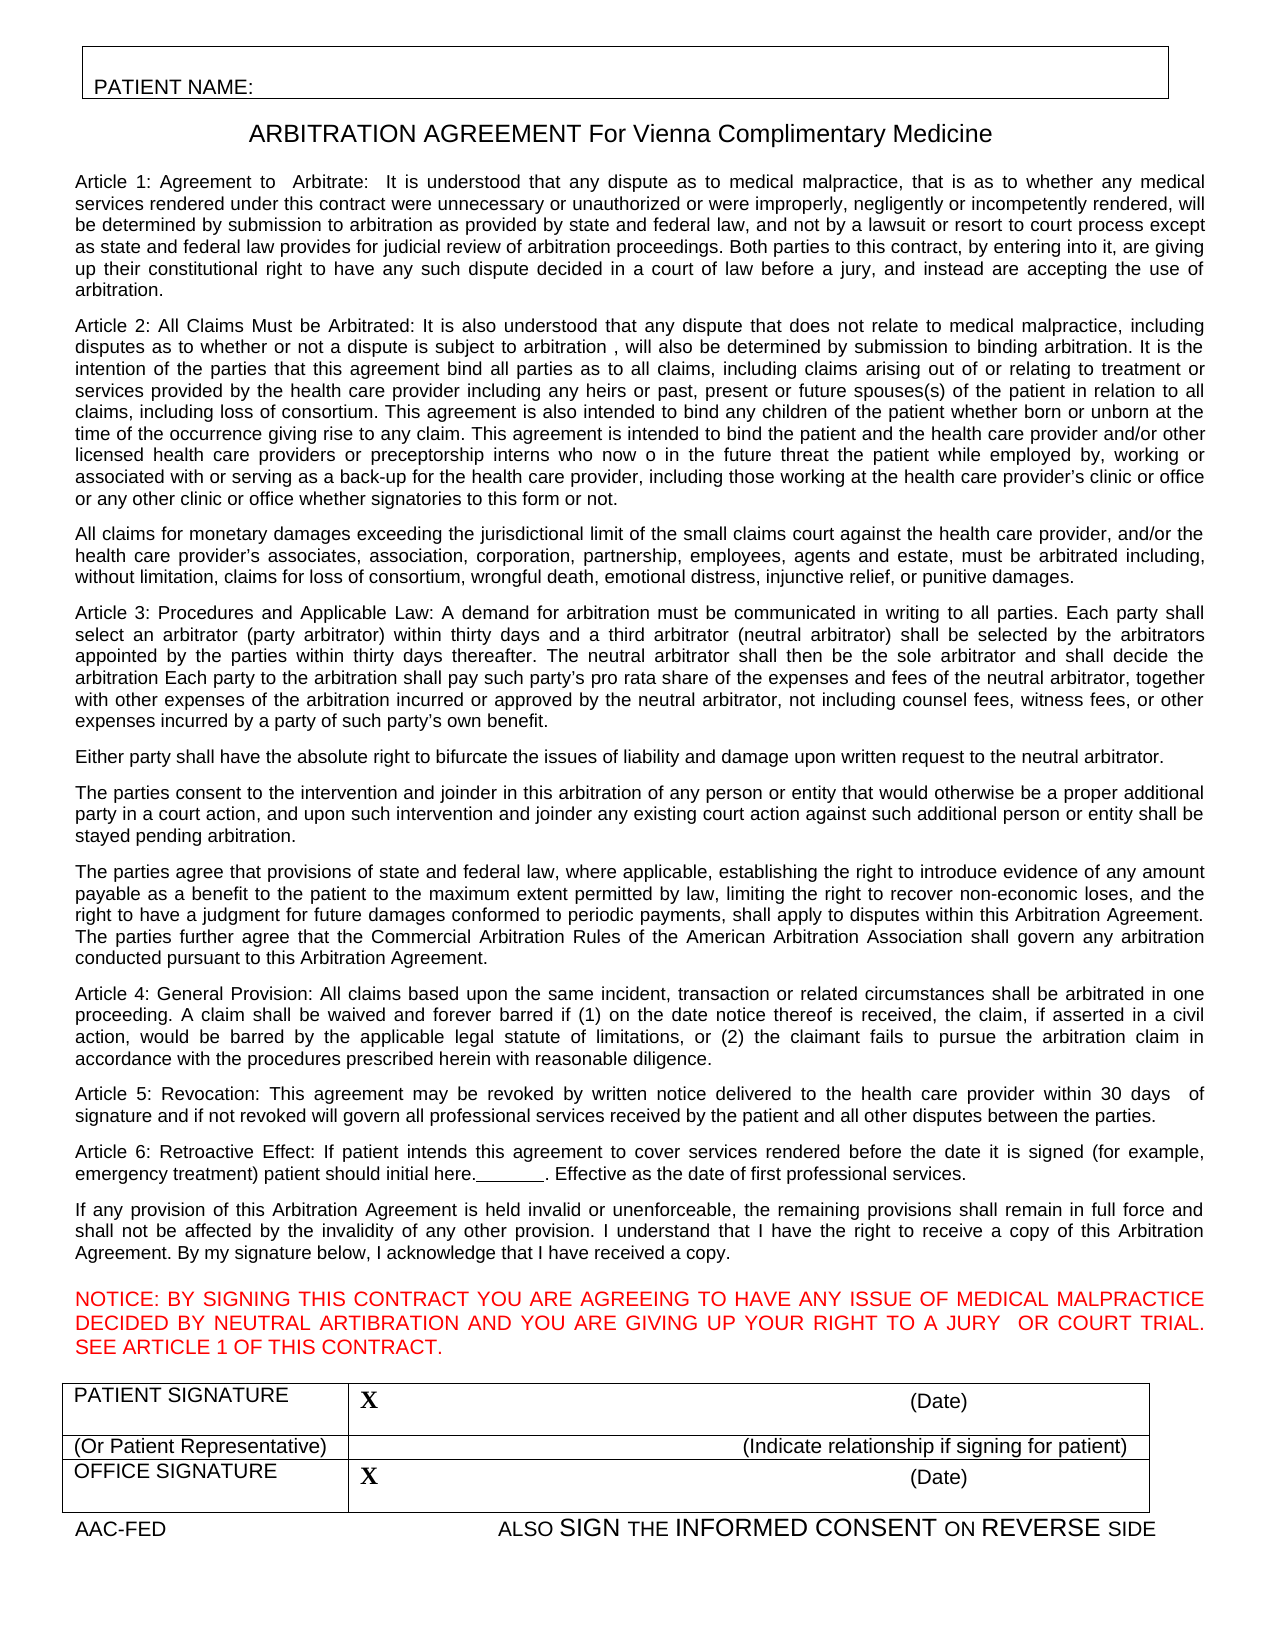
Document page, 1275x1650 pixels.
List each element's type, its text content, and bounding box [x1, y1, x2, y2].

table_cell (Or Patient Representative) [63, 1436, 348, 1459]
text The parties agree that provisions of state and federal law, where applicable, establishing the right to introduce evidence of any amount payable as a benefit to the patient to the maximum extent permitted by law, limiting the right to recover non-economic loses, and the right to have a judgment for future damages conformed to periodic payments, shall apply to disputes within this Arbitration Agreement. The parties further agree that the Commercial Arbitration Rules of the American Arbitration Association shall govern any arbitration conducted pursuant to this Arbitration Agreement. [75, 861, 1206, 968]
table_cell X (Date) [349, 1460, 1149, 1512]
subtitle ARBITRATION AGREEMENT For Vienna Complimentary Medicine [248, 119, 1237, 147]
text Article 3: Procedures and Applicable Law: A demand for arbitration must be communicated in writing to all parties. Each party shall select an arbitrator (party arbitrator) within thirty days and a third arbitrator (neutral arbitrator) shall be selected by the arbitrators appointed by the parties within thirty days thereafter. The neutral arbitrator shall then be the sole arbitrator and shall decide the arbitration Each party to the arbitration shall pay such party’s pro rata share of the expenses and fees of the neutral arbitrator, together with other expenses of the arbitration incurred or approved by the neutral arbitrator, not including counsel fees, witness fees, or other expenses incurred by a party of such party’s own benefit. [75, 602, 1206, 732]
text The parties consent to the intervention and joinder in this arbitration of any person or entity that would otherwise be a proper additional party in a court action, and upon such intervention and joinder any existing court action against such additional person or entity shall be stayed pending arbitration. [75, 781, 1205, 846]
text Article 2: All Claims Must be Arbitrated: It is also understood that any dispute that does not relate to medical malpractice, including disputes as to whether or not a dispute is subject to arbitration , will also be determined by submission to binding arbitration. It is the intention of the parties that this agreement bind all parties as to all claims, including claims arising out of or relating to treatment or services provided by the health care provider including any heirs or past, present or future spouses(s) of the patient in relation to all claims, including loss of consortium. This agreement is also intended to bind any children of the patient whether born or unborn at the time of the occurrence giving rise to any claim. This agreement is intended to bind the patient and the health care provider and/or other licensed health care providers or preceptorship interns who now o in the future threat the patient while employed by, working or associated with or serving as a back-up for the health care provider, including those working at the health care provider’s clinic or office or any other clinic or office whether signatories to this form or not. [75, 315, 1206, 509]
text If any provision of this Arbitration Agreement is held invalid or unenforceable, the remaining provisions shall remain in full force and shall not be affected by the invalidity of any other provision. I understand that I have the right to receive a copy of this Arbitration Agreement. By my signature below, I acknowledge that I have received a copy. [75, 1198, 1206, 1263]
text NOTICE: BY SIGNING THIS CONTRACT YOU ARE AGREEING TO HAVE ANY ISSUE OF MEDICAL MALPRACTICE DECIDED BY NEUTRAL ARTIBRATION AND YOU ARE GIVING UP YOUR RIGHT TO A JURY OR COURT TRIAL. SEE ARTICLE 1 OF THIS CONTRACT. [75, 1287, 1206, 1358]
text Article 1: Agreement to Arbitrate: It is understood that any dispute as to medical malpractice, that is as to whether any medical services rendered under this contract were unnecessary or unauthorized or were improperly, negligently or incompetently rendered, will be determined by submission to arbitration as provided by state and federal law, and not by a lawsuit or resort to court process except as state and federal law provides for judicial review of arbitration proceedings. Both parties to this contract, by entering into it, are giving up their constitutional right to have any such dispute decided in a court of law before a jury, and instead are accepting the use of arbitration. [75, 171, 1206, 300]
text AAC-FED ALSO SIGN THE INFORMED CONSENT ON REVERSE SIDE [75, 1513, 1237, 1542]
table_cell (Indicate relationship if signing for patient) [349, 1436, 1149, 1459]
text All claims for monetary damages exceeding the jurisdictional limit of the small claims court against the health care provider, and/or the health care provider’s associates, association, corporation, partnership, employees, agents and estate, must be arbitrated including, without limitation, claims for loss of consortium, wrongful death, emotional distress, injunctive relief, or punitive damages. [75, 523, 1206, 588]
table_cell OFFICE SIGNATURE [63, 1460, 348, 1512]
text Article 6: Retroactive Effect: If patient intends this agreement to cover services rendered before the date it is signed (for example, emergency treatment) patient should initial here. . Effective as the date of first professional services. [75, 1141, 1206, 1184]
table_header X (Date) [349, 1384, 1149, 1435]
text Article 5: Revocation: This agreement may be revoked by written notice delivered to the health care provider within 30 days of signature and if not revoked will govern all professional services received by the patient and all other disputes between the parties. [75, 1083, 1206, 1126]
text Either party shall have the absolute right to bifurcate the issues of liability and damage upon written request to the neutral arbitrator. [75, 746, 1237, 767]
text Article 4: General Provision: All claims based upon the same incident, transaction or related circumstances shall be arbitrated in one proceeding. A claim shall be waived and forever barred if (1) on the date notice thereof is received, the claim, if asserted in a civil action, would be barred by the applicable legal statute of limitations, or (2) the claimant fails to pursue the arbitration claim in accordance with the procedures prescribed herein with reasonable diligence. [75, 983, 1206, 1069]
table_header PATIENT SIGNATURE [63, 1384, 348, 1435]
